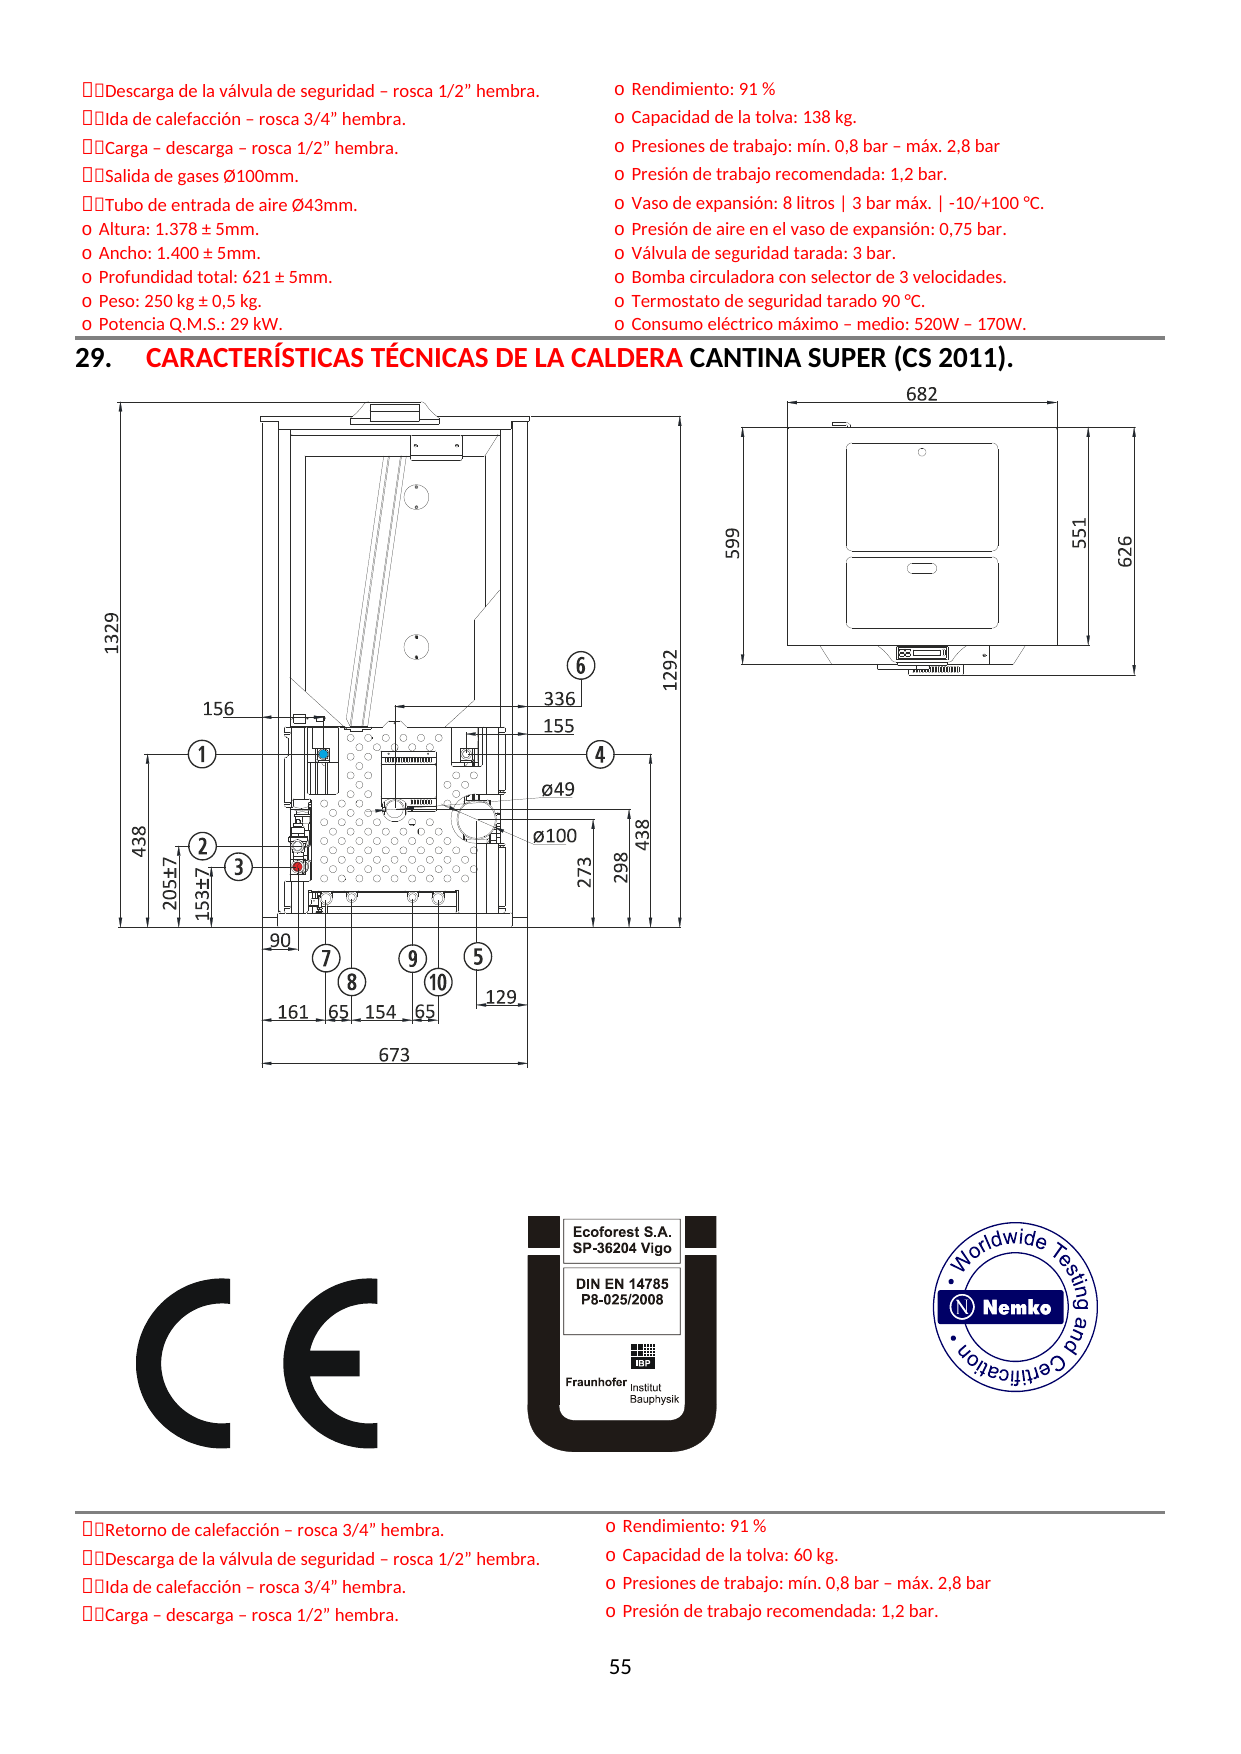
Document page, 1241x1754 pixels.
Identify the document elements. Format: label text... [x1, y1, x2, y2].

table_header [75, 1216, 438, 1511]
list CARACTERÍSTICAS TÉCNICAS DE LA CALDERA CANTINA SUPER (CS 2011). [75, 340, 1165, 375]
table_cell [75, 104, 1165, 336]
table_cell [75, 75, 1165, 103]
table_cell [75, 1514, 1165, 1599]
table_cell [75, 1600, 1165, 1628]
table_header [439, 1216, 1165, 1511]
